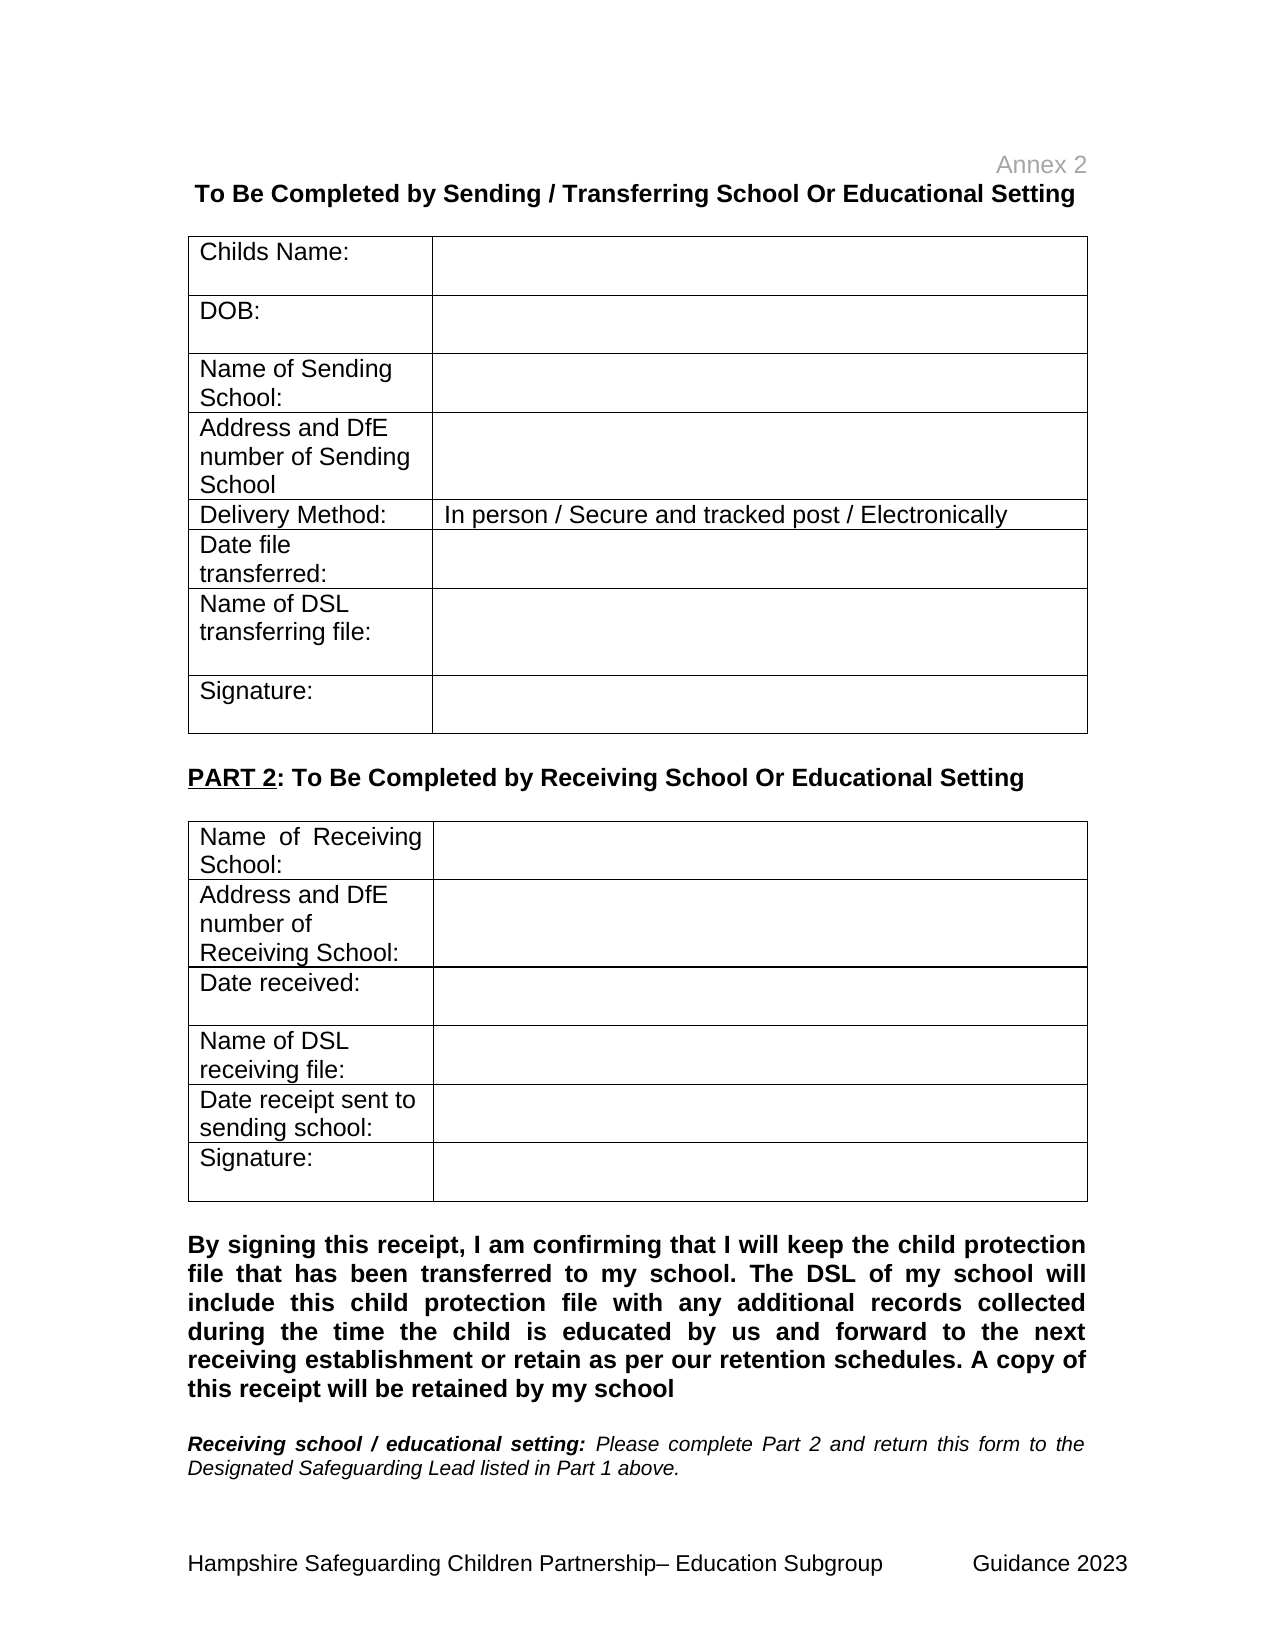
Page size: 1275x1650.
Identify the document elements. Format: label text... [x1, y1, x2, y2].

table_header Childs Name: [189, 237, 432, 295]
table_cell [434, 1143, 1087, 1201]
table_cell [434, 1085, 1087, 1142]
table_cell Date receipt sent to sending school: [189, 1085, 433, 1142]
table_cell DOB: [189, 296, 432, 353]
table_cell [433, 589, 1087, 675]
text Receiving school / educational setting: Please complete Part 2 and return this form to the Designated Safeguarding Lead listed in Part 1 above. [187, 1432, 1087, 1479]
table_cell [433, 413, 1087, 499]
table_cell Date file transferred: [189, 530, 432, 587]
table_cell Signature: [189, 676, 432, 733]
table_cell In person / Secure and tracked post / Electronically [433, 500, 1087, 529]
table_cell [433, 354, 1087, 412]
table_cell [433, 296, 1087, 353]
table_header [434, 822, 1087, 879]
table_header Name of Receiving School: [189, 822, 433, 879]
table_cell [433, 530, 1087, 587]
table_cell Address and DfE number of Sending School [189, 413, 432, 499]
text Annex 2 [187, 150, 1087, 179]
table_cell [433, 676, 1087, 733]
table_cell Name of DSL transferring file: [189, 589, 432, 675]
text By signing this receipt, I am confirming that I will keep the child protection file that has been transferred to my school. The DSL of my school will include this child protection file with any additional records collected during the time the child is educated by us and forward to the next receiving establishment or retain as per our retention schedules. A copy of this receipt will be retained by my school [187, 1230, 1087, 1403]
text PART 2: To Be Completed by Receiving School Or Educational Setting [187, 763, 1087, 792]
table_cell Date received: [189, 968, 433, 1025]
table_header [433, 237, 1087, 295]
table_cell Delivery Method: [189, 500, 432, 529]
table_cell Signature: [189, 1143, 433, 1201]
table_cell [434, 880, 1087, 966]
table_cell [434, 968, 1087, 1025]
table_cell Address and DfE number of Receiving School: [189, 880, 433, 966]
table_cell Name of Sending School: [189, 354, 432, 412]
table_cell Name of DSL receiving file: [189, 1026, 433, 1083]
table_cell [434, 1026, 1087, 1083]
text To Be Completed by Sending / Transferring School Or Educational Setting [187, 179, 1087, 207]
